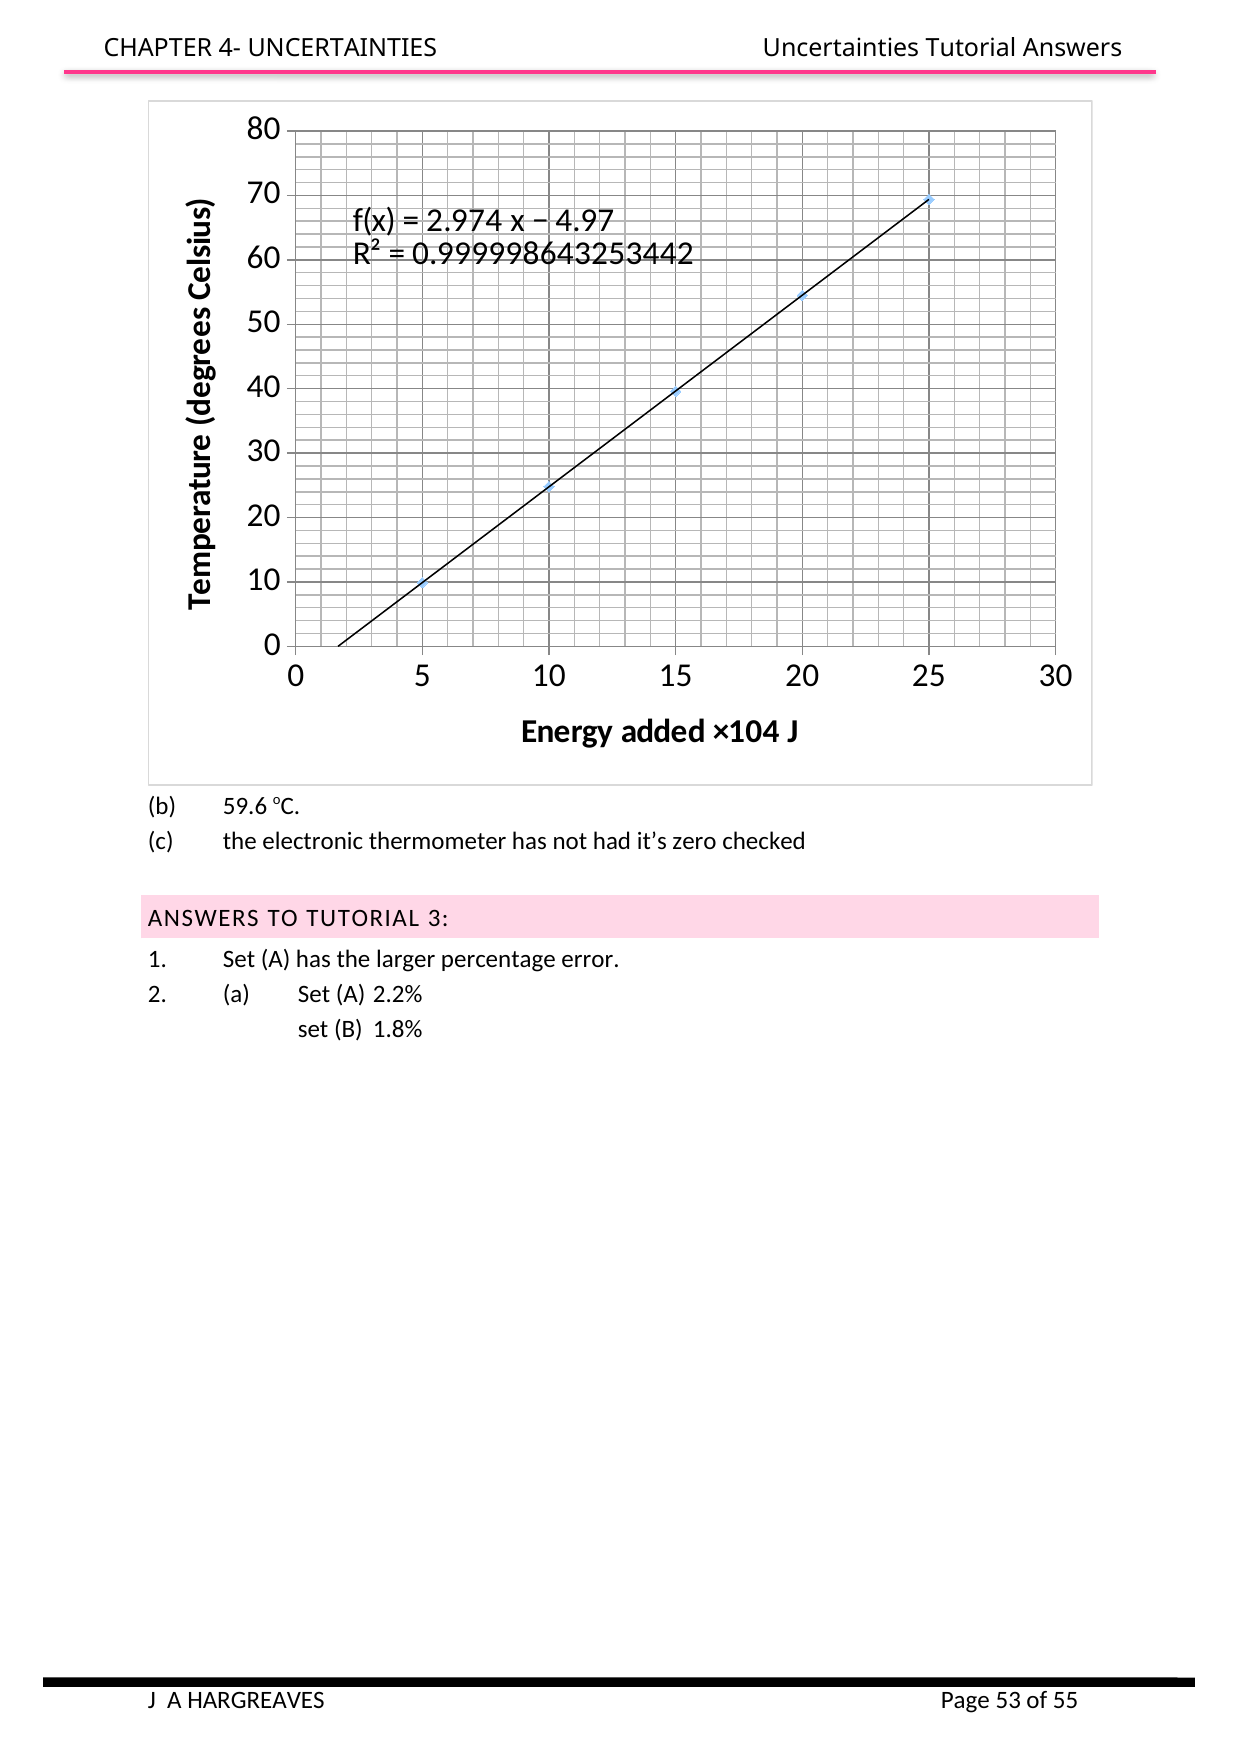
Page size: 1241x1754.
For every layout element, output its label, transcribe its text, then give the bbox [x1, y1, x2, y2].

text set (B) 1.8% [148, 1013, 1093, 1043]
text (b) 59.6 oC. [148, 790, 1093, 821]
text 1. Set (A) has the larger percentage error. [148, 943, 1093, 973]
text (c) the electronic thermometer has not had it’s zero checked [148, 825, 1093, 856]
text 2. (a) Set (A) 2.2% [148, 978, 1093, 1008]
subtitle Answers to Tutorial 3: [148, 902, 1093, 932]
